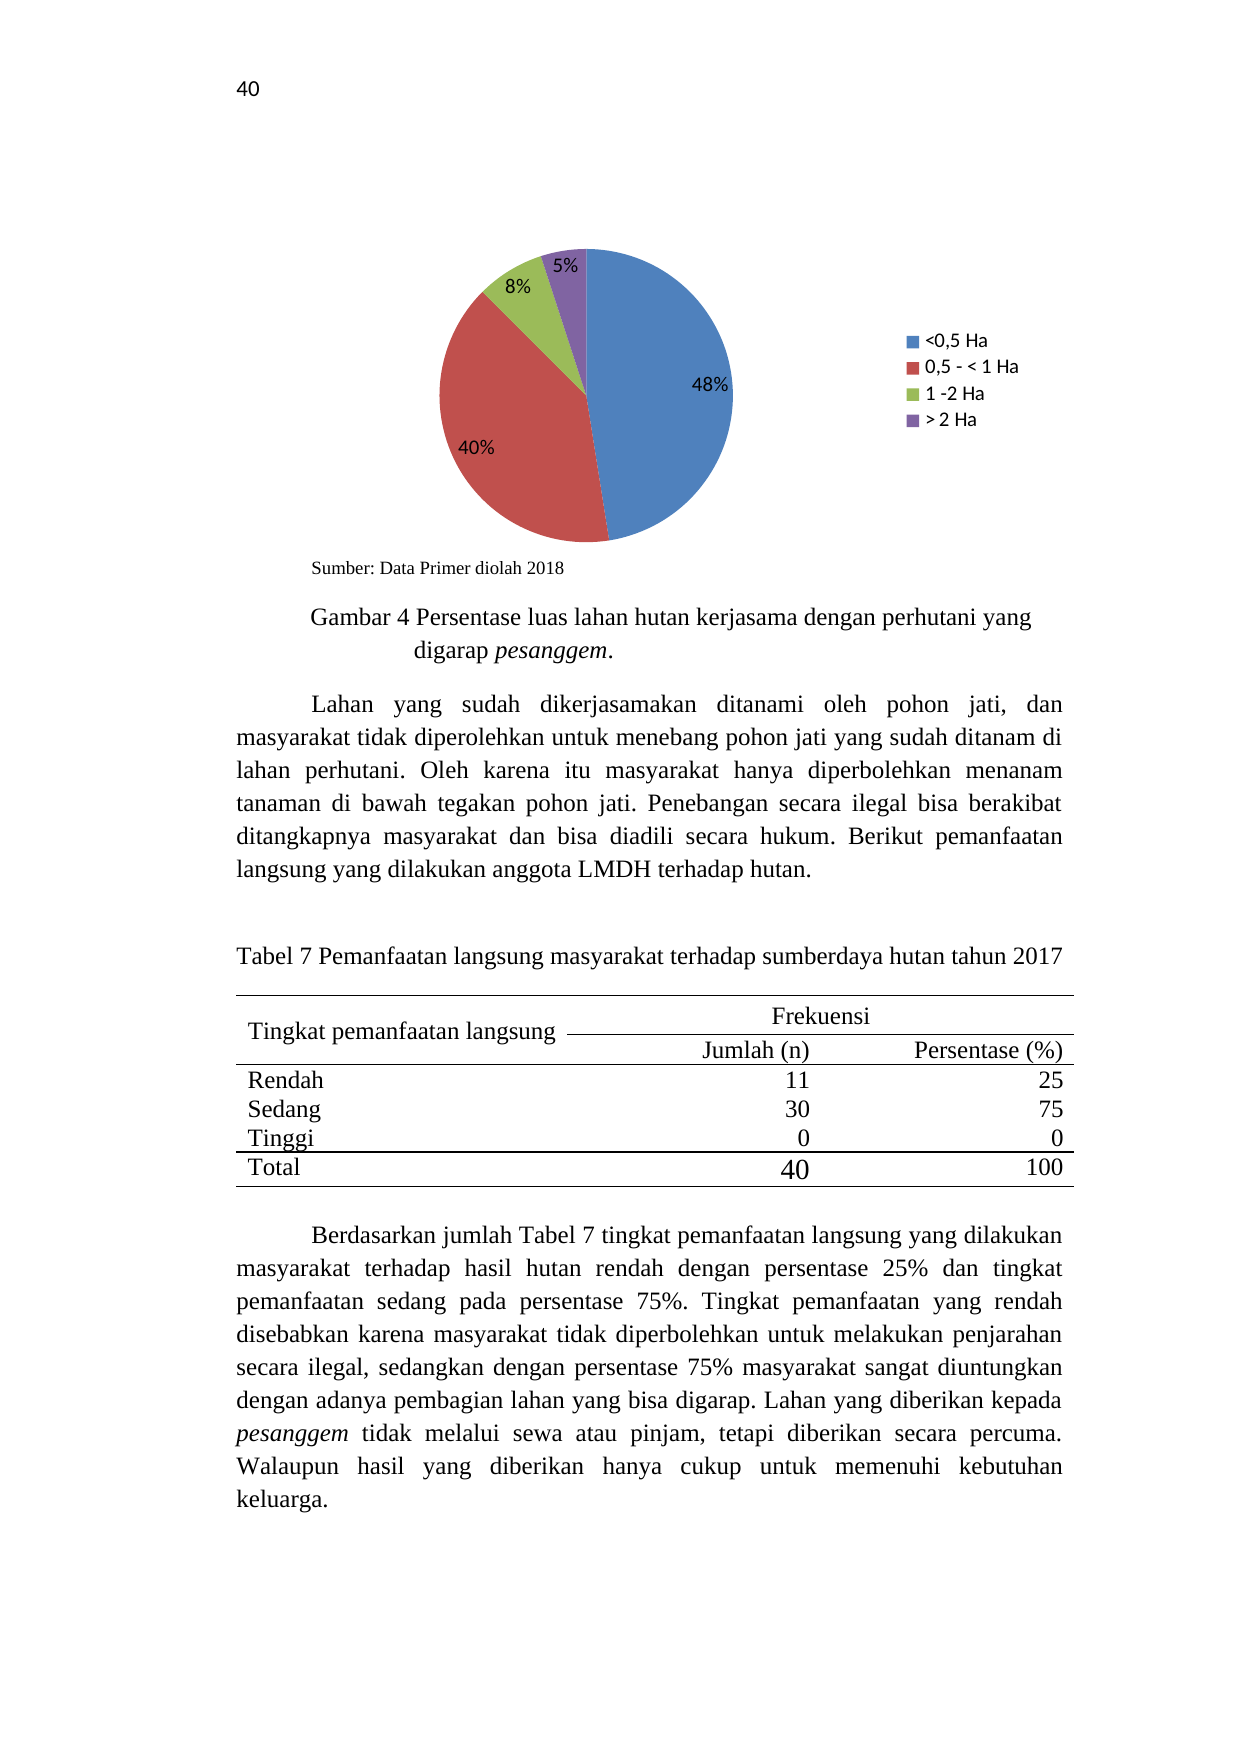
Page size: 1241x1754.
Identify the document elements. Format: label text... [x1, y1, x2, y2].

text Lahan yang sudah dikerjasamakan ditanami oleh pohon jati, dan masyarakat tidak diperolehkan untuk menebang pohon jati yang sudah ditanam di lahan perhutani. Oleh karena itu masyarakat hanya diperbolehkan menanam tanaman di bawah tegakan pohon jati. Penebangan secara ilegal bisa berakibat ditangkapnya masyarakat dan bisa diadili secara hukum. Berikut pemanfaatan langsung yang dilakukan anggota LMDH terhadap hutan. [236, 689, 1063, 883]
text Sumber: Data Primer diolah 2018 [311, 243, 1063, 578]
table_cell Tinggi [236, 1123, 567, 1151]
table_cell Rendah [236, 1065, 567, 1094]
table_cell Persentase (%) [821, 1035, 1074, 1064]
table_cell 40 [567, 1153, 821, 1186]
text Tabel 7 Pemanfaatan langsung masyarakat terhadap sumberdaya hutan tahun 2017 [236, 941, 1063, 970]
table_header Tingkat pemanfaatan langsung [236, 996, 567, 1064]
table_cell 25 [821, 1065, 1074, 1094]
table_header Frekuensi [567, 996, 1074, 1034]
table_cell Total [236, 1153, 567, 1186]
table_cell 30 [567, 1094, 821, 1123]
table_cell 11 [567, 1065, 821, 1094]
table_cell Jumlah (n) [567, 1035, 821, 1064]
text Gambar 4 Persentase luas lahan hutan kerjasama dengan perhutani yang digarap pesanggem. [310, 602, 1063, 664]
text Berdasarkan jumlah Tabel 7 tingkat pemanfaatan langsung yang dilakukan masyarakat terhadap hasil hutan rendah dengan persentase 25% dan tingkat pemanfaatan sedang pada persentase 75%. Tingkat pemanfaatan yang rendah disebabkan karena masyarakat tidak diperbolehkan untuk melakukan penjarahan secara ilegal, sedangkan dengan persentase 75% masyarakat sangat diuntungkan dengan adanya pembagian lahan yang bisa digarap. Lahan yang diberikan kepada pesanggem tidak melalui sewa atau pinjam, tetapi diberikan secara percuma. Walaupun hasil yang diberikan hanya cukup untuk memenuhi kebutuhan keluarga. [236, 1220, 1063, 1513]
table_cell 100 [821, 1153, 1074, 1186]
table_cell 0 [821, 1123, 1074, 1151]
table_cell 75 [821, 1094, 1074, 1123]
table_cell Sedang [236, 1094, 567, 1123]
table_cell 0 [567, 1123, 821, 1151]
